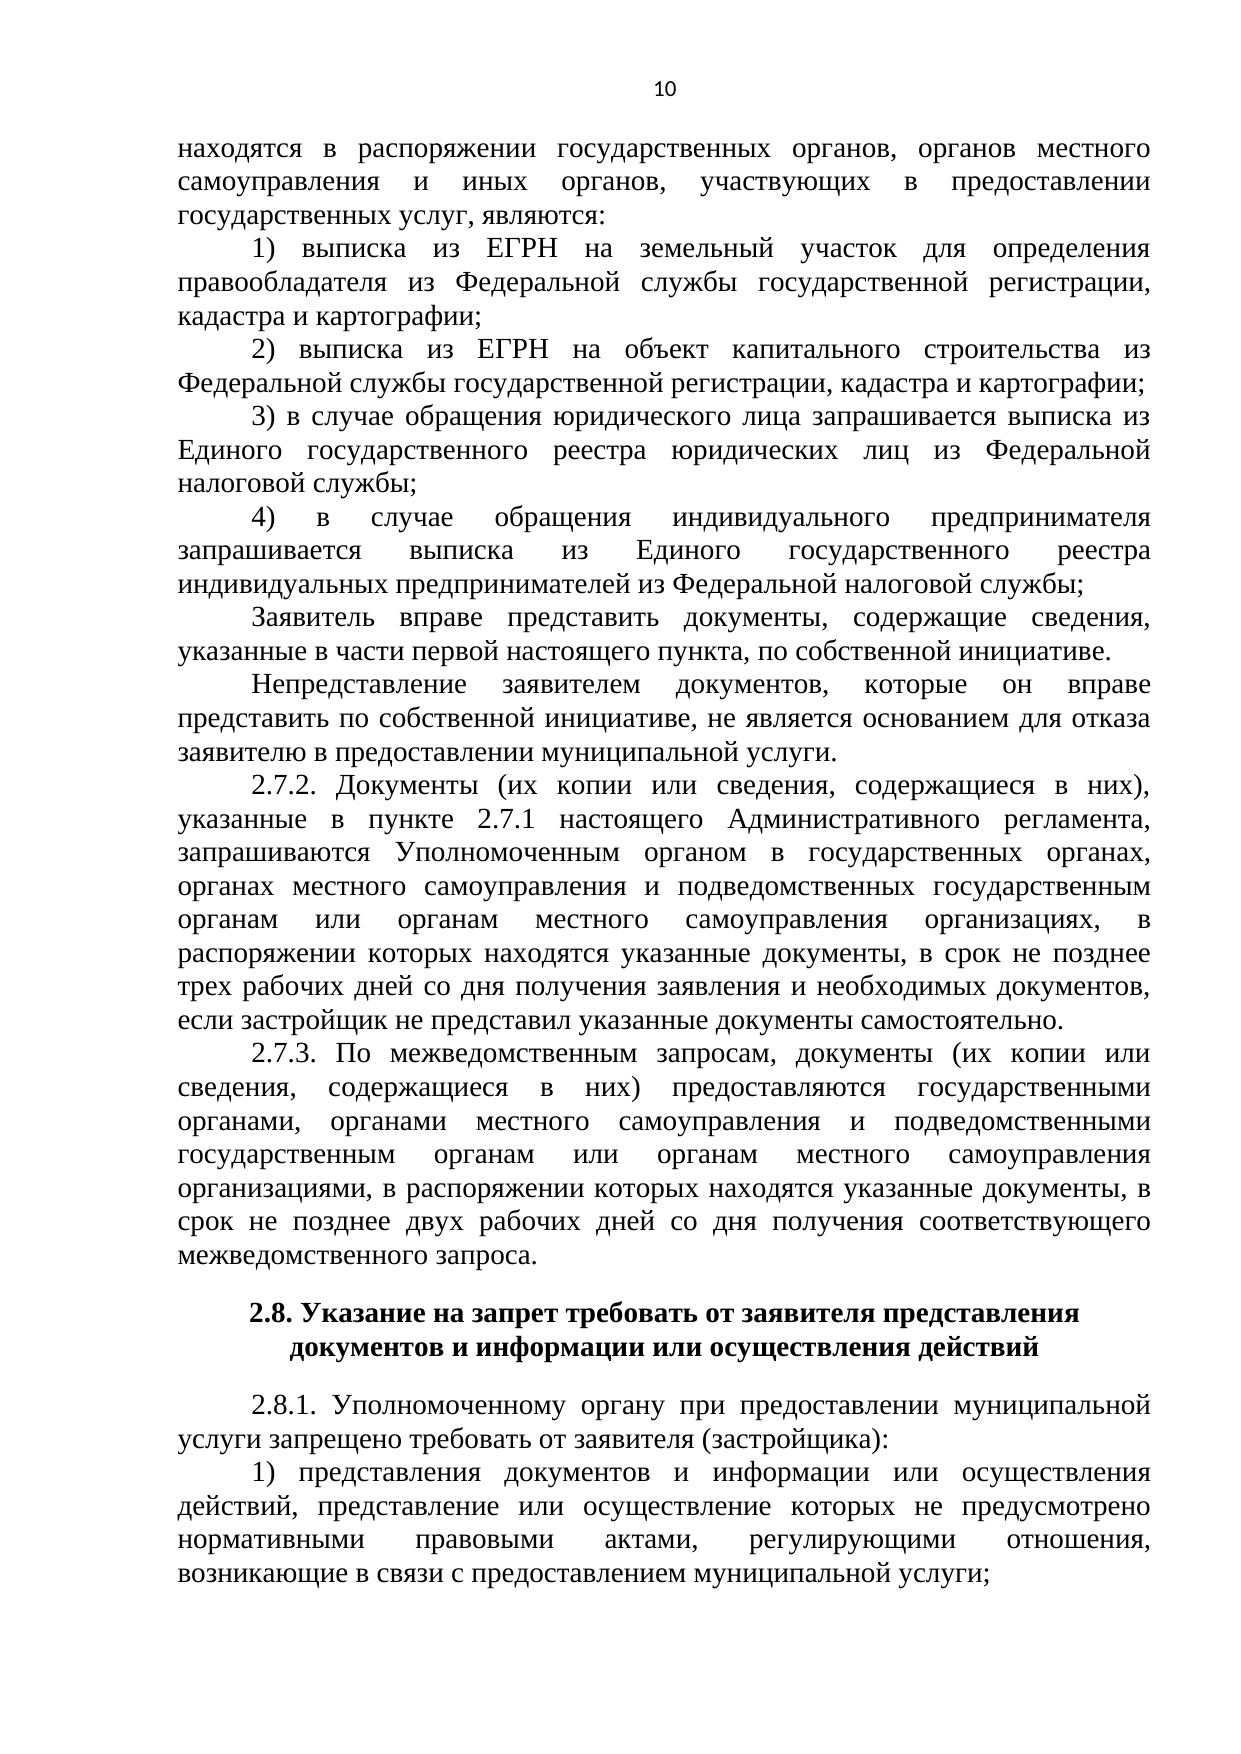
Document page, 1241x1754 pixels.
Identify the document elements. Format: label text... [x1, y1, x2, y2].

text 3) в случае обращения юридического лица запрашивается выписка из Единого государственного реестра юридических лиц из Федеральной налоговой службы; [177, 398, 1152, 499]
text 2.7.2. Документы (их копии или сведения, содержащиеся в них), указанные в пункте 2.7.1 настоящего Административного регламента, запрашиваются Уполномоченным органом в государственных органах, органах местного самоуправления и подведомственных государственным органам или органам местного самоуправления организациях, в распоряжении которых находятся указанные документы, в срок не позднее трех рабочих дней со дня получения заявления и необходимых документов, если застройщик не представил указанные документы самостоятельно. [177, 767, 1152, 1036]
text Заявитель вправе представить документы, содержащие сведения, указанные в части первой настоящего пункта, по собственной инициативе. [177, 599, 1152, 667]
subtitle 2.8. Указание на запрет требовать от заявителя представления документов и информации или осуществления действий [177, 1295, 1152, 1362]
text 2) выписка из ЕГРН на объект капитального строительства из Федеральной службы государственной регистрации, кадастра и картографии; [177, 331, 1152, 398]
text 2.8.1. Уполномоченному органу при предоставлении муниципальной услуги запрещено требовать от заявителя (застройщика): [177, 1387, 1152, 1454]
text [177, 130, 1152, 231]
text 1) выписка из ЕГРН на земельный участок для определения правообладателя из Федеральной службы государственной регистрации, кадастра и картографии; [177, 231, 1152, 331]
text Непредставление заявителем документов, которые он вправе представить по собственной инициативе, не является основанием для отказа заявителю в предоставлении муниципальной услуги. [177, 667, 1152, 767]
text 2.7.3. По межведомственным запросам, документы (их копии или сведения, содержащиеся в них) предоставляются государственными органами, органами местного самоуправления и подведомственными государственным органам или органам местного самоуправления организациями, в распоряжении которых находятся указанные документы, в срок не позднее двух рабочих дней со дня получения соответствующего межведомственного запроса. [177, 1036, 1152, 1270]
text 4) в случае обращения индивидуального предпринимателя запрашивается выписка из Единого государственного реестра индивидуальных предпринимателей из Федеральной налоговой службы; [177, 499, 1152, 599]
text 1) представления документов и информации или осуществления действий, представление или осуществление которых не предусмотрено нормативными правовыми актами, регулирующими отношения, возникающие в связи с предоставлением муниципальной услуги; [177, 1454, 1152, 1589]
